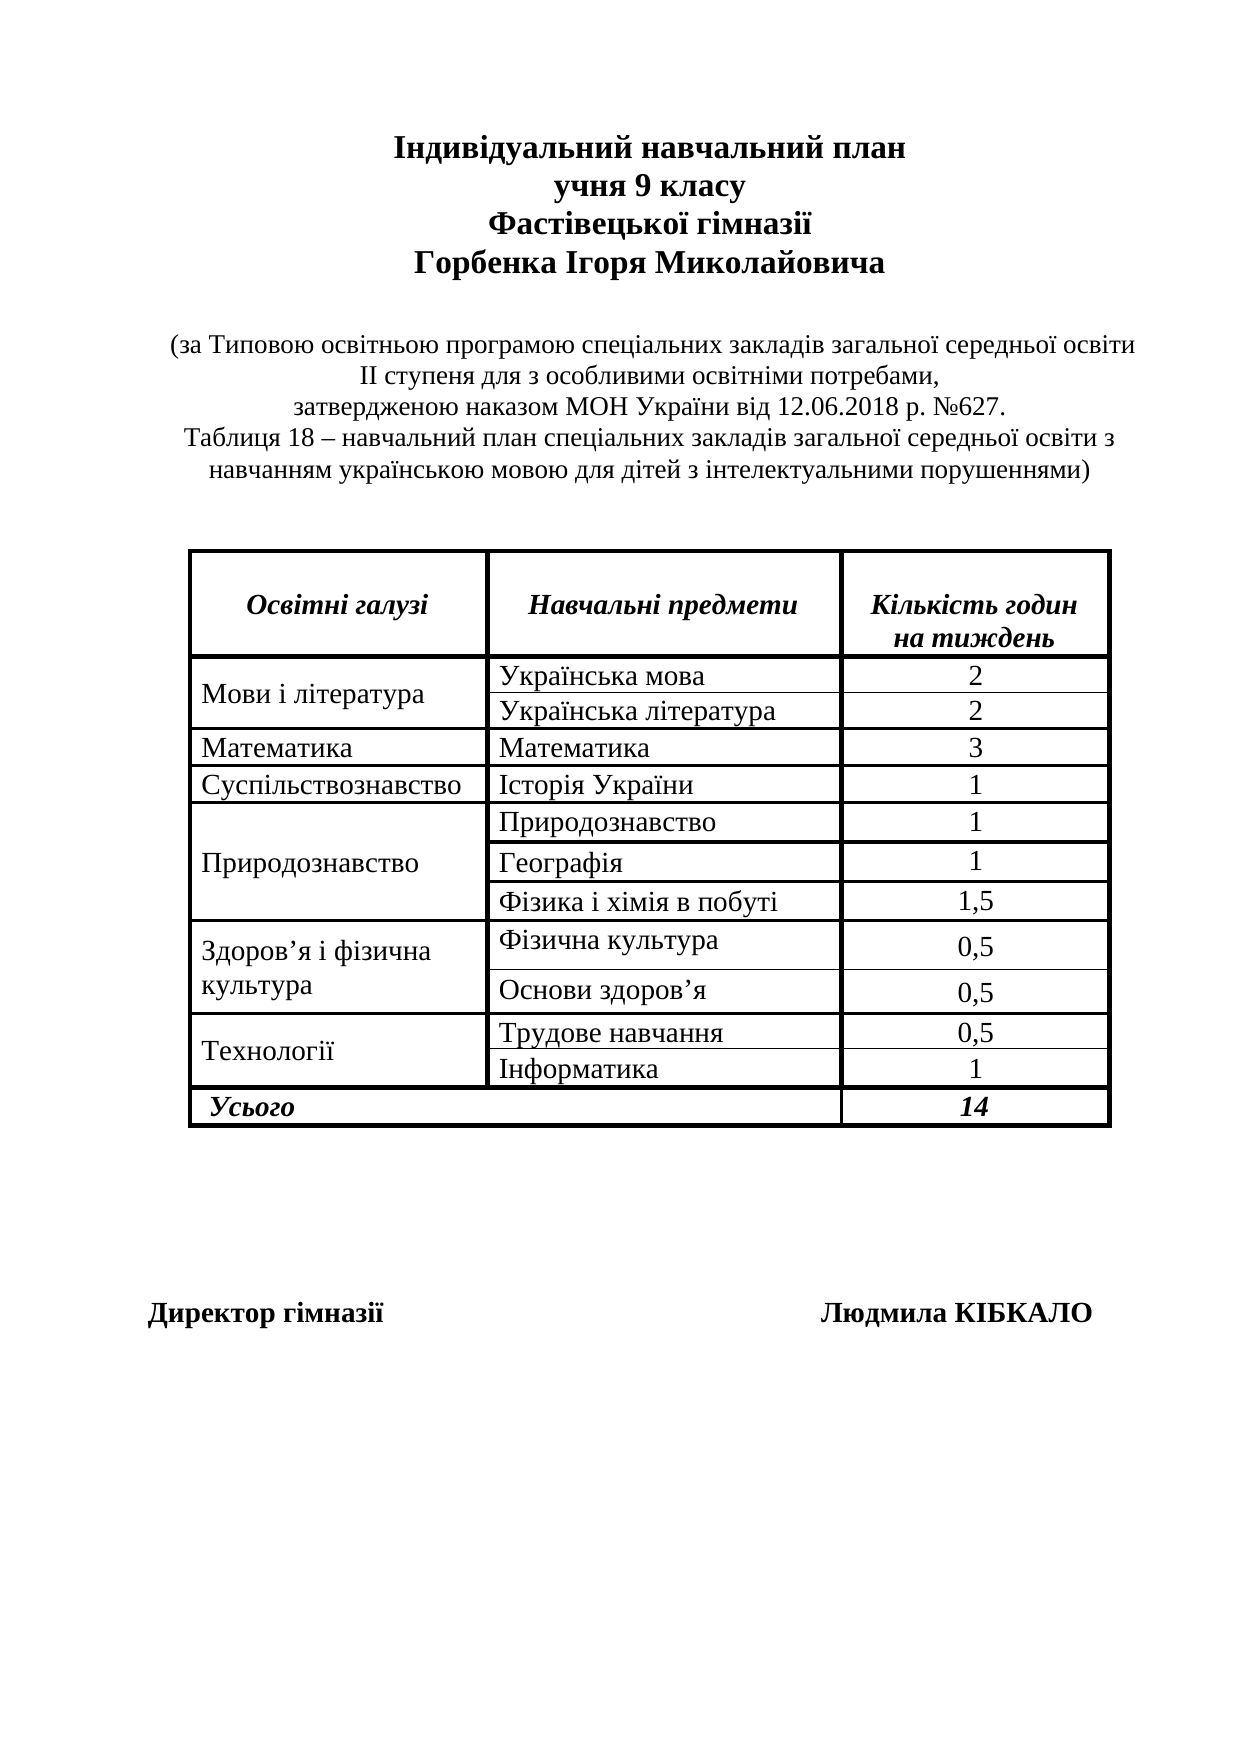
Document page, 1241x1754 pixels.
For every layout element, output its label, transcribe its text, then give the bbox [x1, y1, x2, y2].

table_cell Усього [192, 1090, 840, 1123]
table_cell Українська література [490, 693, 839, 727]
table_cell Інформатика [490, 1049, 839, 1085]
table_header Кількість годин на тиждень [844, 553, 1107, 654]
table_header Освітні галузі [192, 553, 485, 654]
table_cell 1 [844, 844, 1107, 880]
table_cell Фізика і хімія в побуті [490, 883, 839, 919]
table_cell Трудове навчання [490, 1015, 839, 1048]
table_cell 3 [844, 730, 1107, 764]
table_cell 0,5 [844, 1015, 1107, 1048]
text ІІ ступеня для з особливими освітніми потребами, [148, 359, 1152, 390]
table_cell Математика [192, 730, 485, 764]
table_cell Природознавство [192, 804, 485, 919]
table_cell 2 [844, 693, 1107, 727]
text Таблиця 18 – навчальний план спеціальних закладів загальної середньої освіти з навчанням українською мовою для дітей з інтелектуальними порушеннями) [148, 422, 1152, 484]
text (за Типовою освітньою програмою спеціальних закладів загальної середньої освіти [148, 328, 1152, 359]
table_cell Мови і література [192, 659, 485, 727]
table_cell 0,5 [844, 970, 1107, 1012]
table_cell 1 [844, 804, 1107, 840]
text учня 9 класу [148, 165, 1152, 203]
table_cell Природознавство [490, 804, 839, 840]
text Горбенка Ігоря Миколайовича [148, 242, 1152, 280]
table_cell 2 [844, 659, 1107, 692]
table_cell Суспільствознавство [192, 767, 485, 801]
table_cell Українська мова [490, 659, 839, 692]
text Фастівецької гімназії [148, 203, 1152, 242]
text Директор гімназії Людмила КІБКАЛО [148, 1296, 1152, 1329]
table_cell 1,5 [844, 883, 1107, 919]
table_cell Географія [490, 844, 839, 880]
table_cell 14 [843, 1090, 1107, 1123]
table_cell Основи здоров’я [490, 970, 839, 1012]
table_cell Історія України [490, 767, 839, 801]
table_cell Фізична культура [490, 922, 839, 969]
table_cell Технології [192, 1015, 485, 1085]
table_cell Здоров’я і фізична культура [192, 922, 485, 1012]
table_cell Математика [490, 730, 839, 764]
table_header Навчальні предмети [490, 553, 839, 654]
text Індивідуальний навчальний план [148, 127, 1152, 165]
text затвердженою наказом МОН України від 12.06.2018 р. №627. [148, 390, 1152, 422]
table_cell 1 [844, 767, 1107, 801]
table_cell 0,5 [844, 922, 1107, 969]
table_cell 1 [844, 1049, 1107, 1085]
